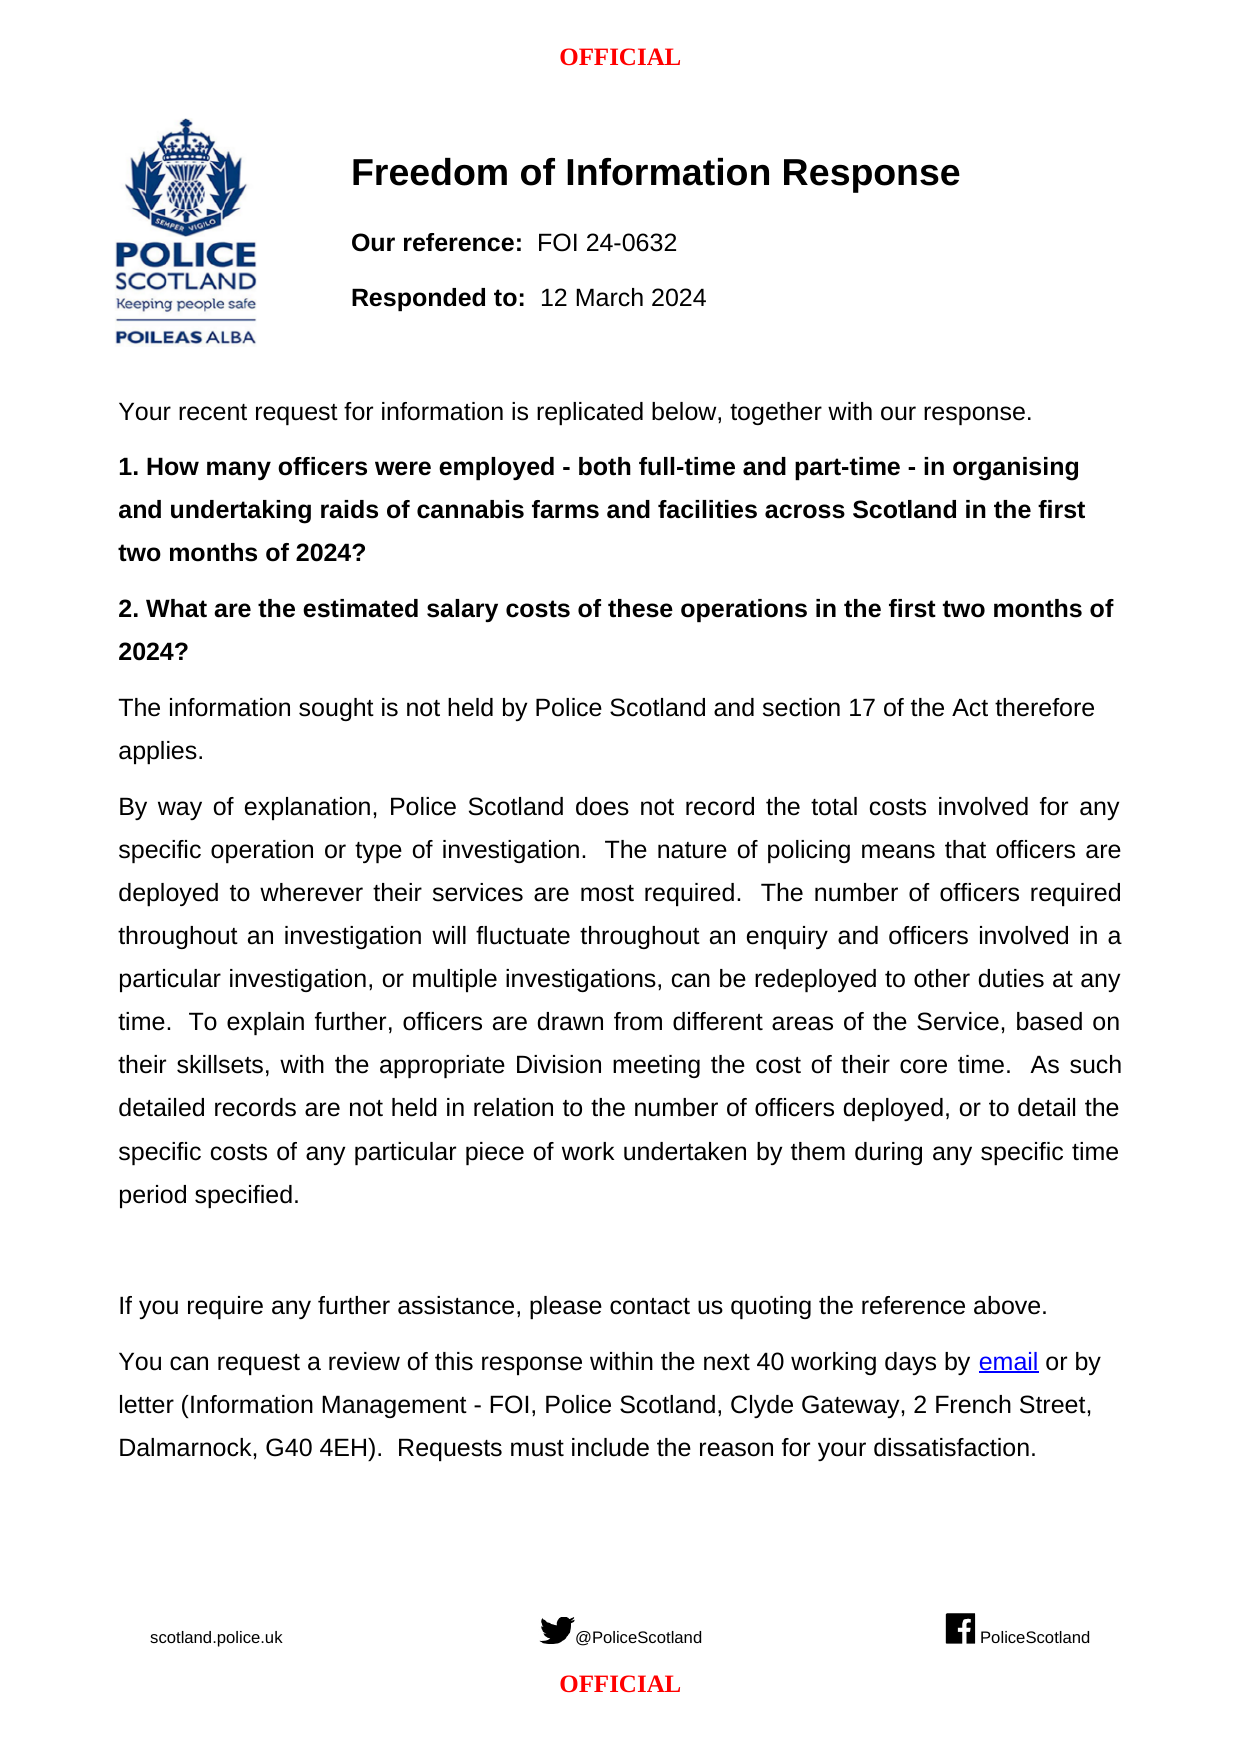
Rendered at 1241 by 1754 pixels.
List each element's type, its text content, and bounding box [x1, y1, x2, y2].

table_header Freedom of Information Response Our reference: FOI 24-0632 Responded to: 12 March 2024 [340, 118, 1121, 384]
text 2. What are the estimated salary costs of these operations in the first two months of 2024? [118, 594, 1122, 666]
text Your recent request for information is replicated below, together with our response. [118, 396, 1122, 425]
text If you require any further assistance, please contact us quoting the reference above. [118, 1291, 1122, 1319]
picture [538, 1617, 575, 1644]
picture [114, 118, 257, 347]
table_header [103, 118, 339, 384]
text By way of explanation, Police Scotland does not record the total costs involved for any specific operation or type of investigation. The nature of policing means that officers are deployed to wherever their services are most required. The number of officers required throughout an investigation will fluctuate throughout an enquiry and officers involved in a particular investigation, or multiple investigations, can be redeployed to other duties at any time. To explain further, officers are drawn from different areas of the Service, based on their skillsets, with the appropriate Division meeting the cost of their core time. As such detailed records are not held in relation to the number of officers deployed, or to detail the specific costs of any particular piece of work undertaken by them during any specific time period specified. [118, 791, 1122, 1208]
text You can request a review of this response within the next 40 working days by email or by letter (Information Management - FOI, Police Scotland, Clyde Gateway, 2 French Street, Dalmarnock, G40 4EH). Requests must include the reason for your dissatisfaction. [118, 1346, 1122, 1461]
text The information sought is not held by Police Scotland and section 17 of the Act therefore applies. [118, 693, 1122, 764]
picture [945, 1613, 976, 1644]
text 1. How many officers were employed - both full-time and part-time - in organising and undertaking raids of cannabis farms and facilities across Scotland in the first two months of 2024? [118, 452, 1122, 567]
